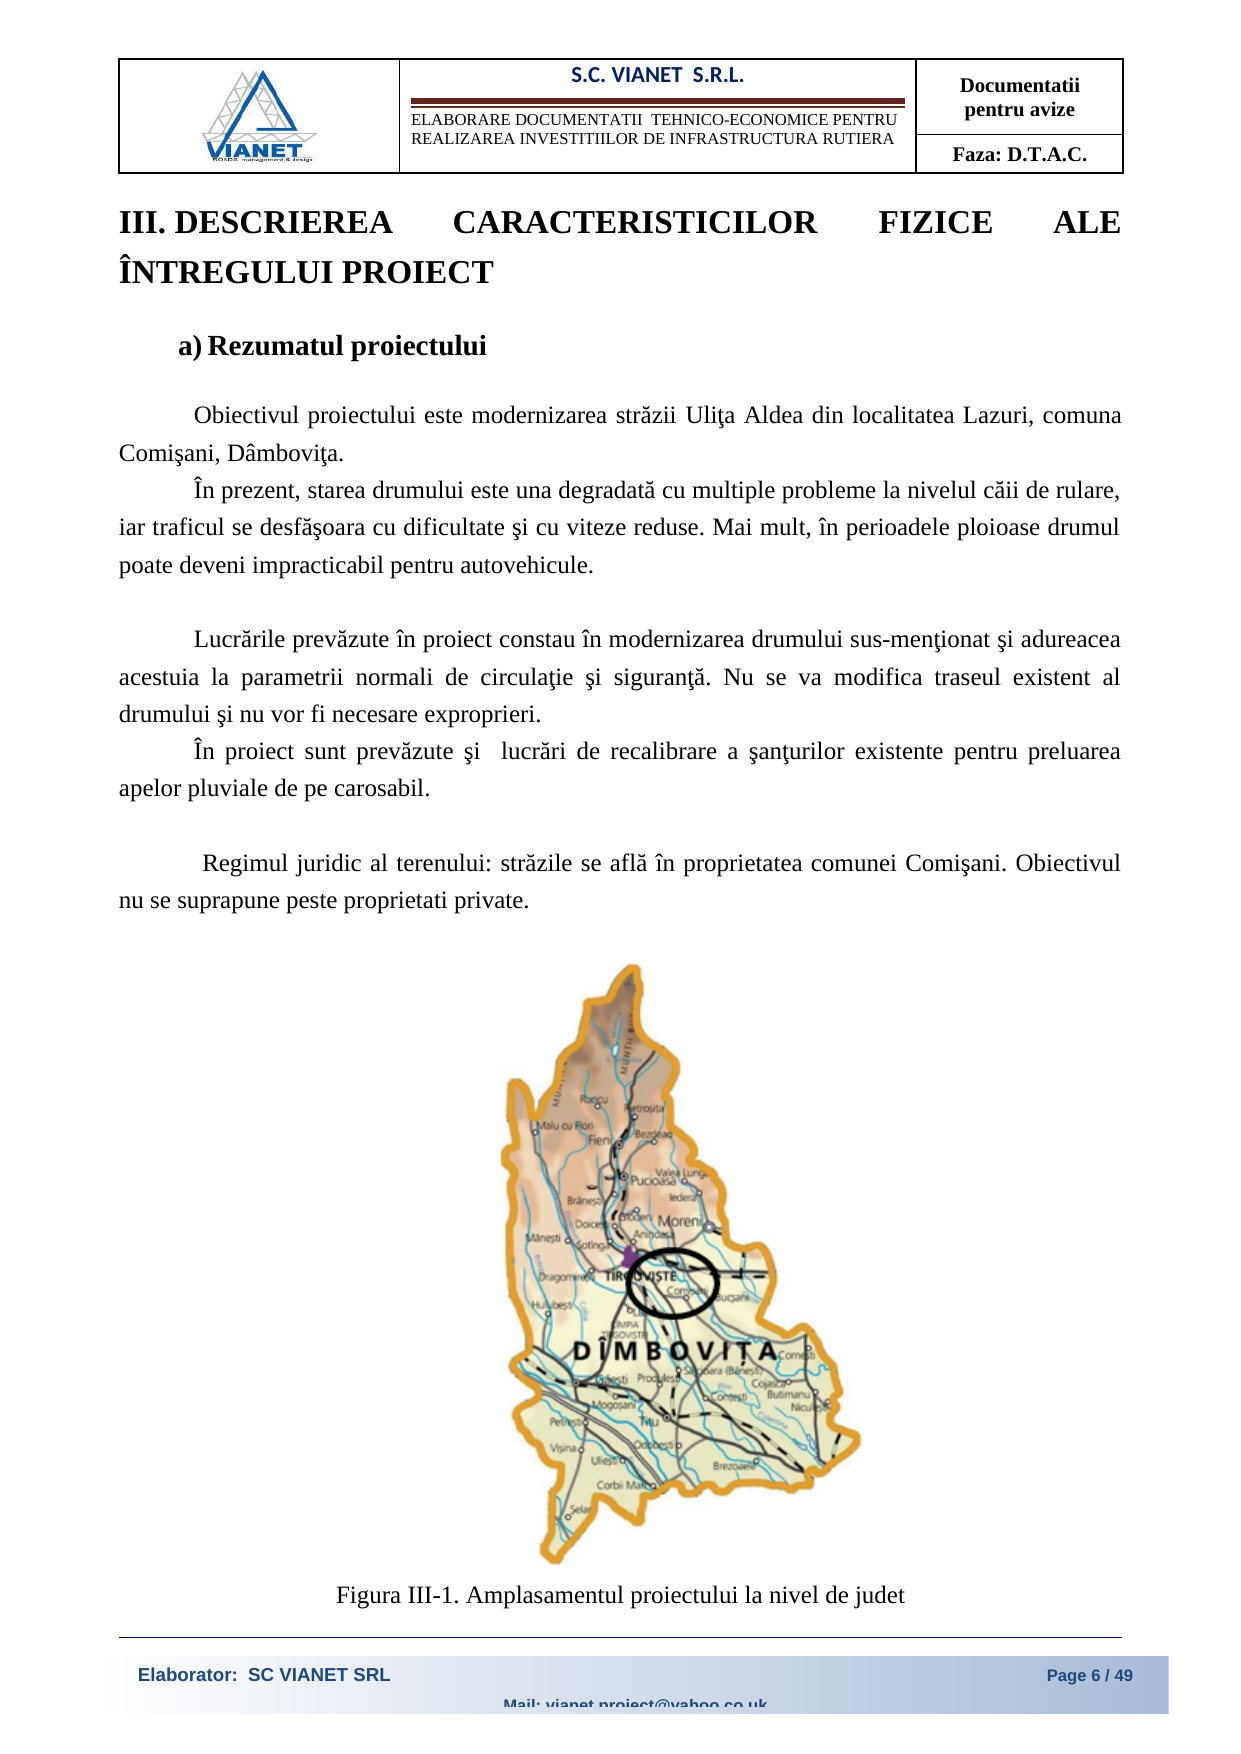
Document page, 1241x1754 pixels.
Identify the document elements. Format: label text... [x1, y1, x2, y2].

picture [190, 68, 328, 164]
picture [433, 948, 882, 1581]
subtitle DESCRIEREA CARACTERISTICILOR FIZICE ALE ÎNTREGULUI PROIECT [119, 202, 1122, 290]
text În proiect sunt prevăzute şi lucrări de recalibrare a şanţurilor existente pentru preluarea apelor pluviale de pe carosabil. [119, 736, 1122, 802]
text În prezent, starea drumului este una degradată cu multiple probleme la nivelul căii de rulare, iar traficul se desfăşoara cu dificultate şi cu viteze reduse. Mai mult, în perioadele ploioase drumul poate deveni impracticabil pentru autovehicule. [119, 475, 1122, 578]
text Obiectivul proiectului este modernizarea străzii Uliţa Aldea din localitatea Lazuri, comuna Comişani, Dâmboviţa. [119, 401, 1122, 467]
text Regimul juridic al terenului: străzile se află în proprietatea comunei Comişani. Obiectivul nu se suprapune peste proprietati private. [119, 848, 1122, 914]
text Figura III-1. Amplasamentul proiectului la nivel de judet [119, 1580, 1122, 1609]
text Lucrările prevăzute în proiect constau în modernizarea drumului sus-menţionat şi adureacea acestuia la parametrii normali de circulaţie şi siguranţă. Nu se va modifica traseul existent al drumului şi nu vor fi necesare exproprieri. [119, 624, 1122, 728]
subtitle Rezumatul proiectului [178, 328, 1122, 362]
